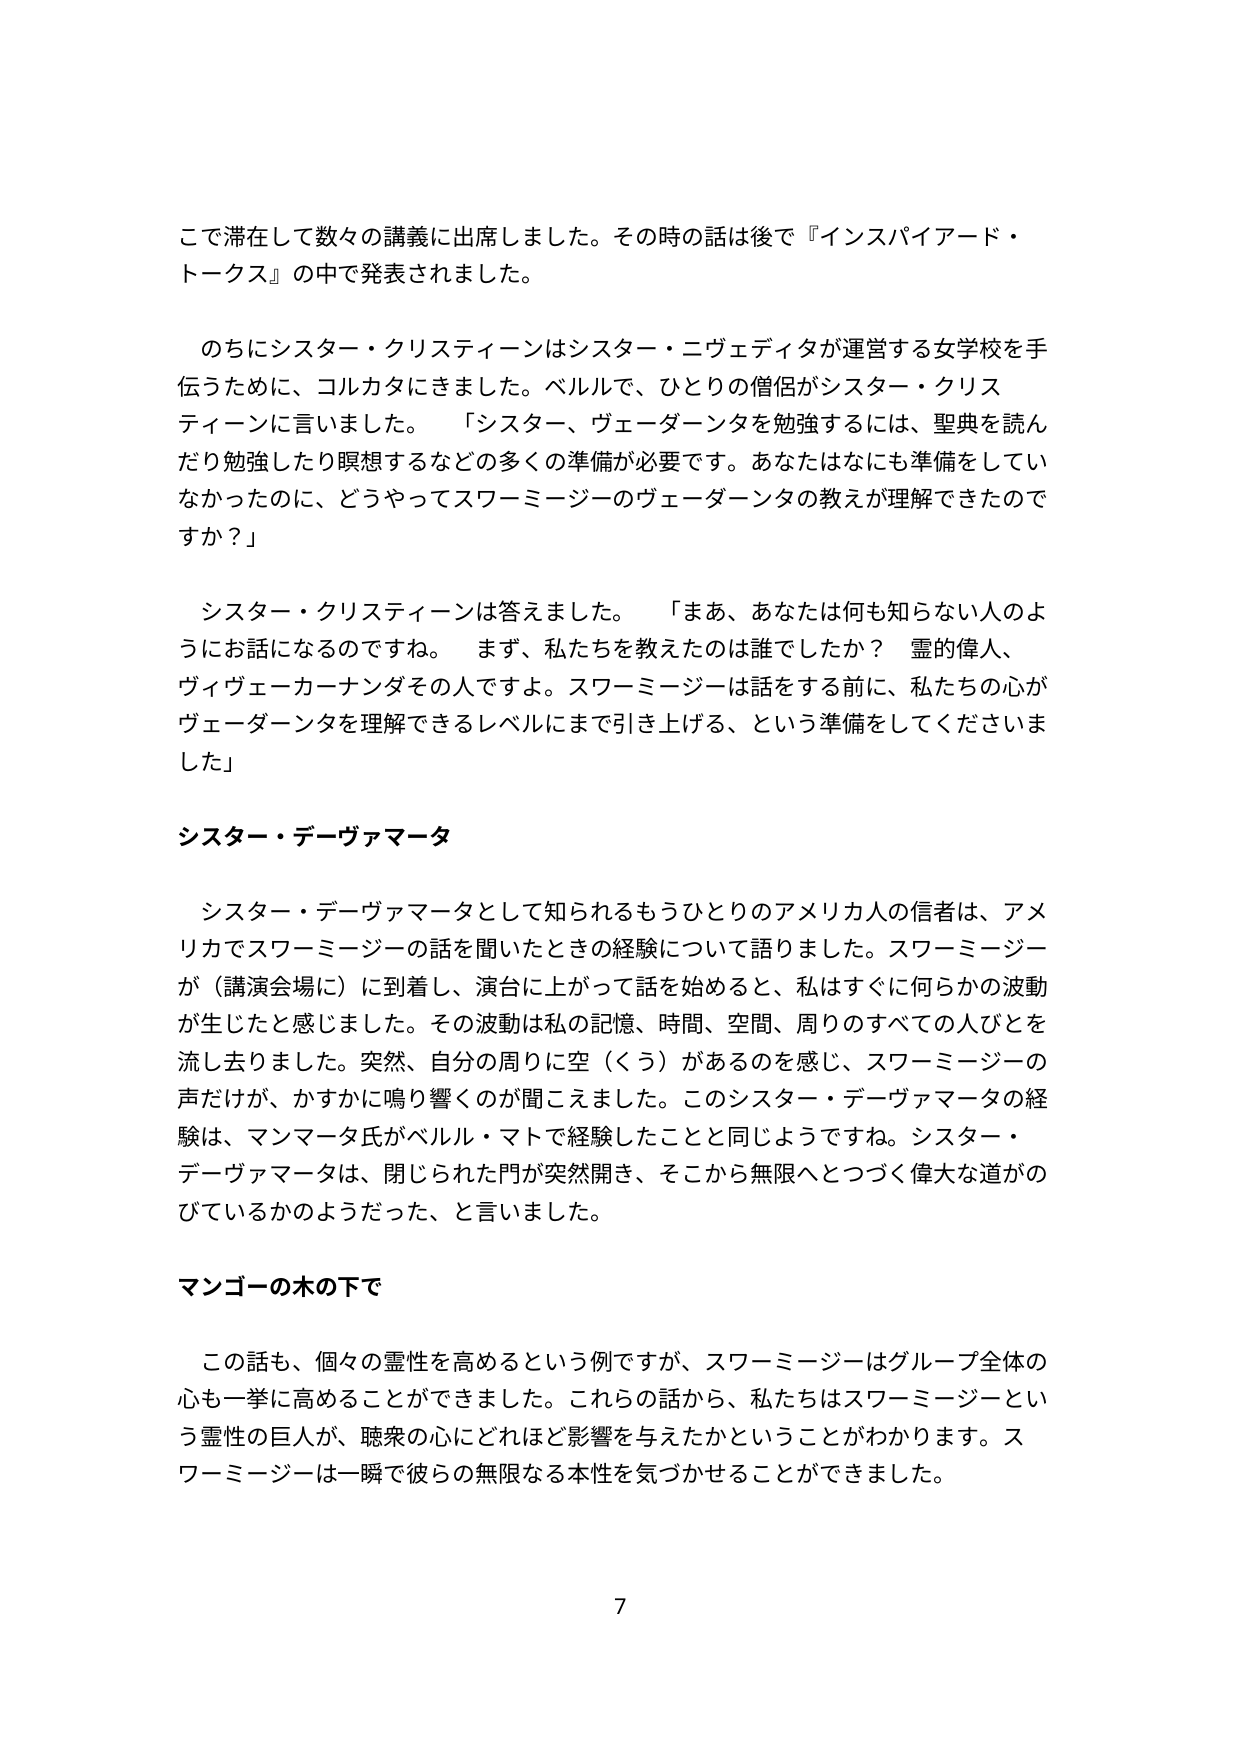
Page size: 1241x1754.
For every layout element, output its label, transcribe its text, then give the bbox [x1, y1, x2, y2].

text のちにシスター・クリスティーンはシスター・ニヴェディタが運営する女学校を手伝うために、コルカタにきました。ベルルで、ひとりの僧侶がシスター・クリスティーンに言いました。 「シスター、ヴェーダーンタを勉強するには、聖典を読んだり勉強したり瞑想するなどの多くの準備が必要です。あなたはなにも準備をしていなかったのに、どうやってスワーミージーのヴェーダーンタの教えが理解できたのですか？」 [177, 329, 1063, 554]
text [177, 217, 1063, 292]
text マンゴーの木の下で [177, 1267, 1063, 1304]
text シスター・デーヴァマータとして知られるもうひとりのアメリカ人の信者は、アメリカでスワーミージーの話を聞いたときの経験について語りました。スワーミージーが（講演会場に）に到着し、演台に上がって話を始めると、私はすぐに何らかの波動が生じたと感じました。その波動は私の記憶、時間、空間、周りのすべての人びとを流し去りました。突然、自分の周りに空（くう）があるのを感じ、スワーミージーの声だけが、かすかに鳴り響くのが聞こえました。このシスター・デーヴァマータの経験は、マンマータ氏がベルル・マトで経験したことと同じようですね。シスター・デーヴァマータは、閉じられた門が突然開き、そこから無限へとつづく偉大な道がのびているかのようだった、と言いました。 [177, 892, 1063, 1229]
text この話も、個々の霊性を高めるという例ですが、スワーミージーはグループ全体の心も一挙に高めることができました。これらの話から、私たちはスワーミージーという霊性の巨人が、聴衆の心にどれほど影響を与えたかということがわかります。スワーミージーは一瞬で彼らの無限なる本性を気づかせることができました。 [177, 1342, 1063, 1492]
text シスター・クリスティーンは答えました。 「まあ、あなたは何も知らない人のようにお話になるのですね。 まず、私たちを教えたのは誰でしたか？ 霊的偉人、ヴィヴェーカーナンダその人ですよ。スワーミージーは話をする前に、私たちの心がヴェーダーンタを理解できるレベルにまで引き上げる、という準備をしてくださいました」 [177, 592, 1063, 779]
text シスター・デーヴァマータ [177, 817, 1063, 854]
